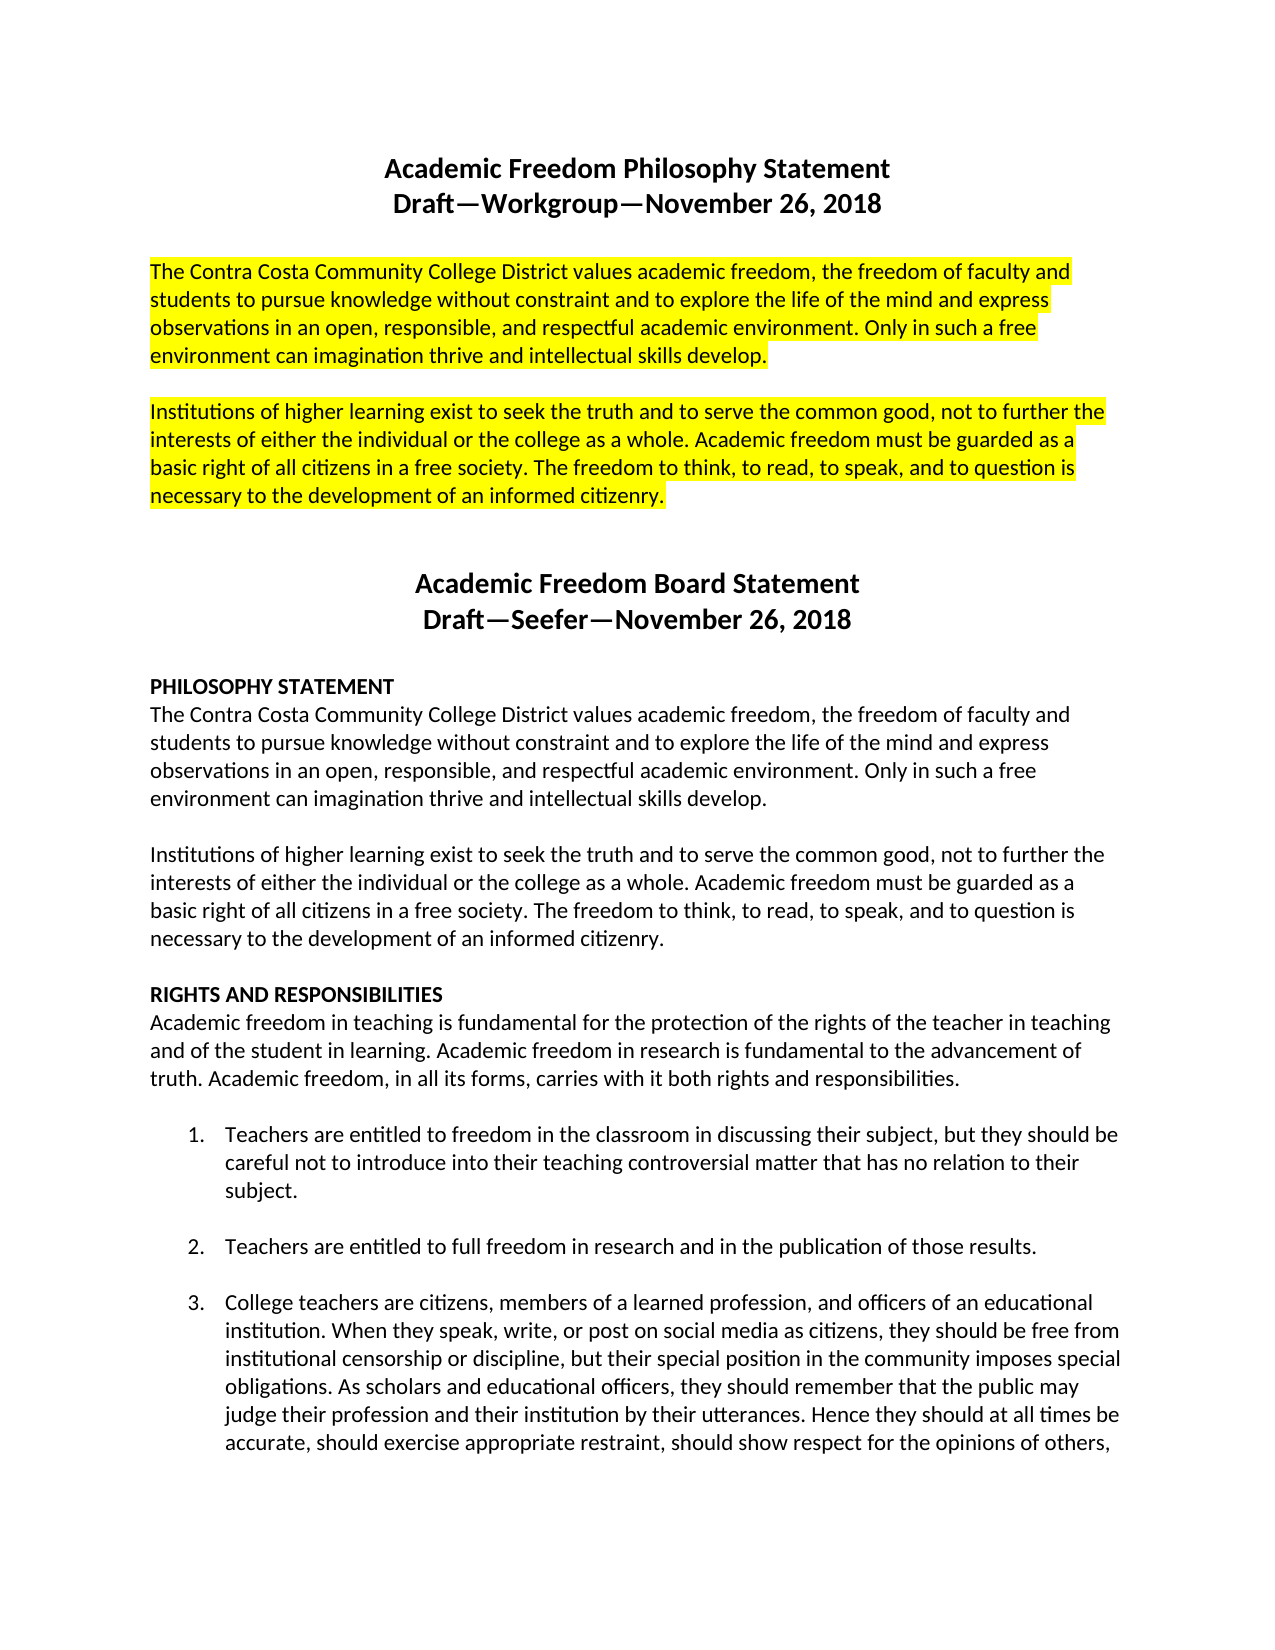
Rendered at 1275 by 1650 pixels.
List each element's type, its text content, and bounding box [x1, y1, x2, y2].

text Draft—Seefer—November 26, 2018 [150, 601, 1125, 636]
text Academic Freedom Philosophy Statement [150, 150, 1125, 186]
text The Contra Costa Community College District values academic freedom, the freedom of faculty and students to pursue knowledge without constraint and to explore the life of the mind and express observations in an open, responsible, and respectful academic environment. Only in such a free environment can imagination thrive and intellectual skills develop. [150, 700, 1125, 812]
list Teachers are entitled to freedom in the classroom in discussing their subject, but they should be careful not to introduce into their teaching controversial matter that has no relation to their subject. [187, 1120, 1125, 1232]
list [187, 1288, 1125, 1457]
text Academic Freedom Board Statement [150, 565, 1125, 601]
text Institutions of higher learning exist to seek the truth and to serve the common good, not to further the interests of either the individual or the college as a whole. Academic freedom must be guarded as a basic right of all citizens in a free society. The freedom to think, to read, to speak, and to question is necessary to the development of an informed citizenry. [666, 397, 1125, 509]
text The Contra Costa Community College District values academic freedom, the freedom of faculty and students to pursue knowledge without constraint and to explore the life of the mind and express observations in an open, responsible, and respectful academic environment. Only in such a free environment can imagination thrive and intellectual skills develop. [768, 257, 1125, 369]
text PHILOSOPHY STATEMENT [150, 672, 1125, 700]
text Academic freedom in teaching is fundamental for the protection of the rights of the teacher in teaching and of the student in learning. Academic freedom in research is fundamental to the advancement of truth. Academic freedom, in all its forms, carries with it both rights and responsibilities. [150, 1008, 1125, 1092]
text RIGHTS AND RESPONSIBILITIES [150, 980, 1125, 1008]
list Teachers are entitled to full freedom in research and in the publication of those results. [187, 1232, 1125, 1288]
text Draft—Workgroup—November 26, 2018 [150, 186, 1125, 221]
text Institutions of higher learning exist to seek the truth and to serve the common good, not to further the interests of either the individual or the college as a whole. Academic freedom must be guarded as a basic right of all citizens in a free society. The freedom to think, to read, to speak, and to question is necessary to the development of an informed citizenry. [150, 840, 1125, 952]
